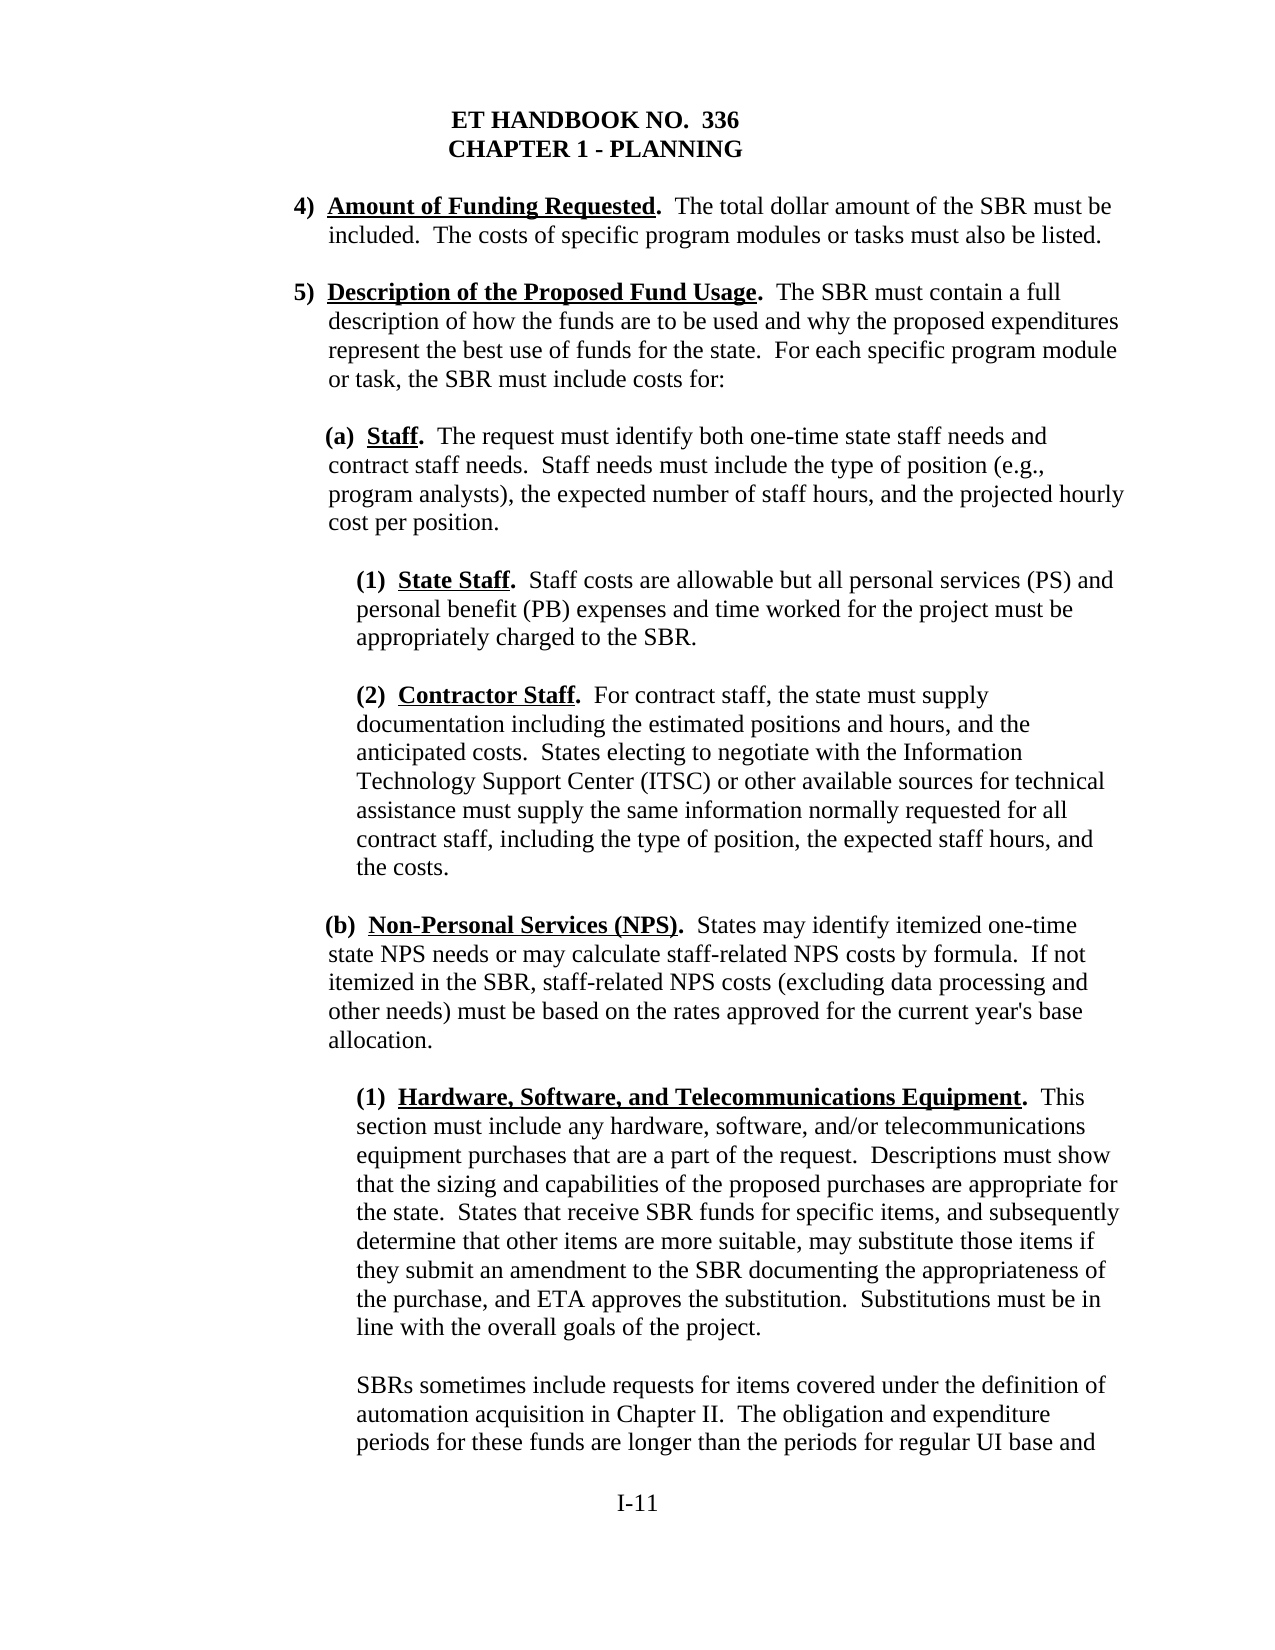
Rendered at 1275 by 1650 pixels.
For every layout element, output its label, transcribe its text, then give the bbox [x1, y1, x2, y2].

text (1) Hardware, Software, and Telecommunications Equipment. This section must include any hardware, software, and/or telecommunications equipment purchases that are a part of the request. Descriptions must show that the sizing and capabilities of the proposed purchases are appropriate for the state. States that receive SBR funds for specific items, and subsequently determine that other items are more suitable, may substitute those items if they submit an amendment to the SBR documenting the appropriateness of the purchase, and ETA approves the substitution. Substitutions must be in line with the overall goals of the project. [150, 1082, 1125, 1341]
text (a) Staff. The request must identify both one-time state staff needs and contract staff needs. Staff needs must include the type of position (e.g., program analysts), the expected number of staff hours, and the projected hourly cost per position. [150, 421, 1125, 536]
text (1) State Staff. Staff costs are allowable but all personal services (PS) and personal benefit (PB) expenses and time worked for the project must be appropriately charged to the SBR. [150, 565, 1125, 651]
text 4) Amount of Funding Requested. The total dollar amount of the SBR must be included. The costs of specific program modules or tasks must also be listed. [150, 191, 1125, 249]
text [356, 1370, 1125, 1456]
text (2) Contractor Staff. For contract staff, the state must supply documentation including the estimated positions and hours, and the anticipated costs. States electing to negotiate with the Information Technology Support Center (ITSC) or other available sources for technical assistance must supply the same information normally requested for all contract staff, including the type of position, the expected staff hours, and the costs. [150, 680, 1125, 881]
text (b) Non-Personal Services (NPS). States may identify itemized one-time state NPS needs or may calculate staff-related NPS costs by formula. If not itemized in the SBR, staff-related NPS costs (excluding data processing and other needs) must be based on the rates approved for the current year's base allocation. [150, 910, 1125, 1054]
text 5) Description of the Proposed Fund Usage. The SBR must contain a full description of how the funds are to be used and why the proposed expenditures represent the best use of funds for the state. For each specific program module or task, the SBR must include costs for: [150, 277, 1125, 392]
